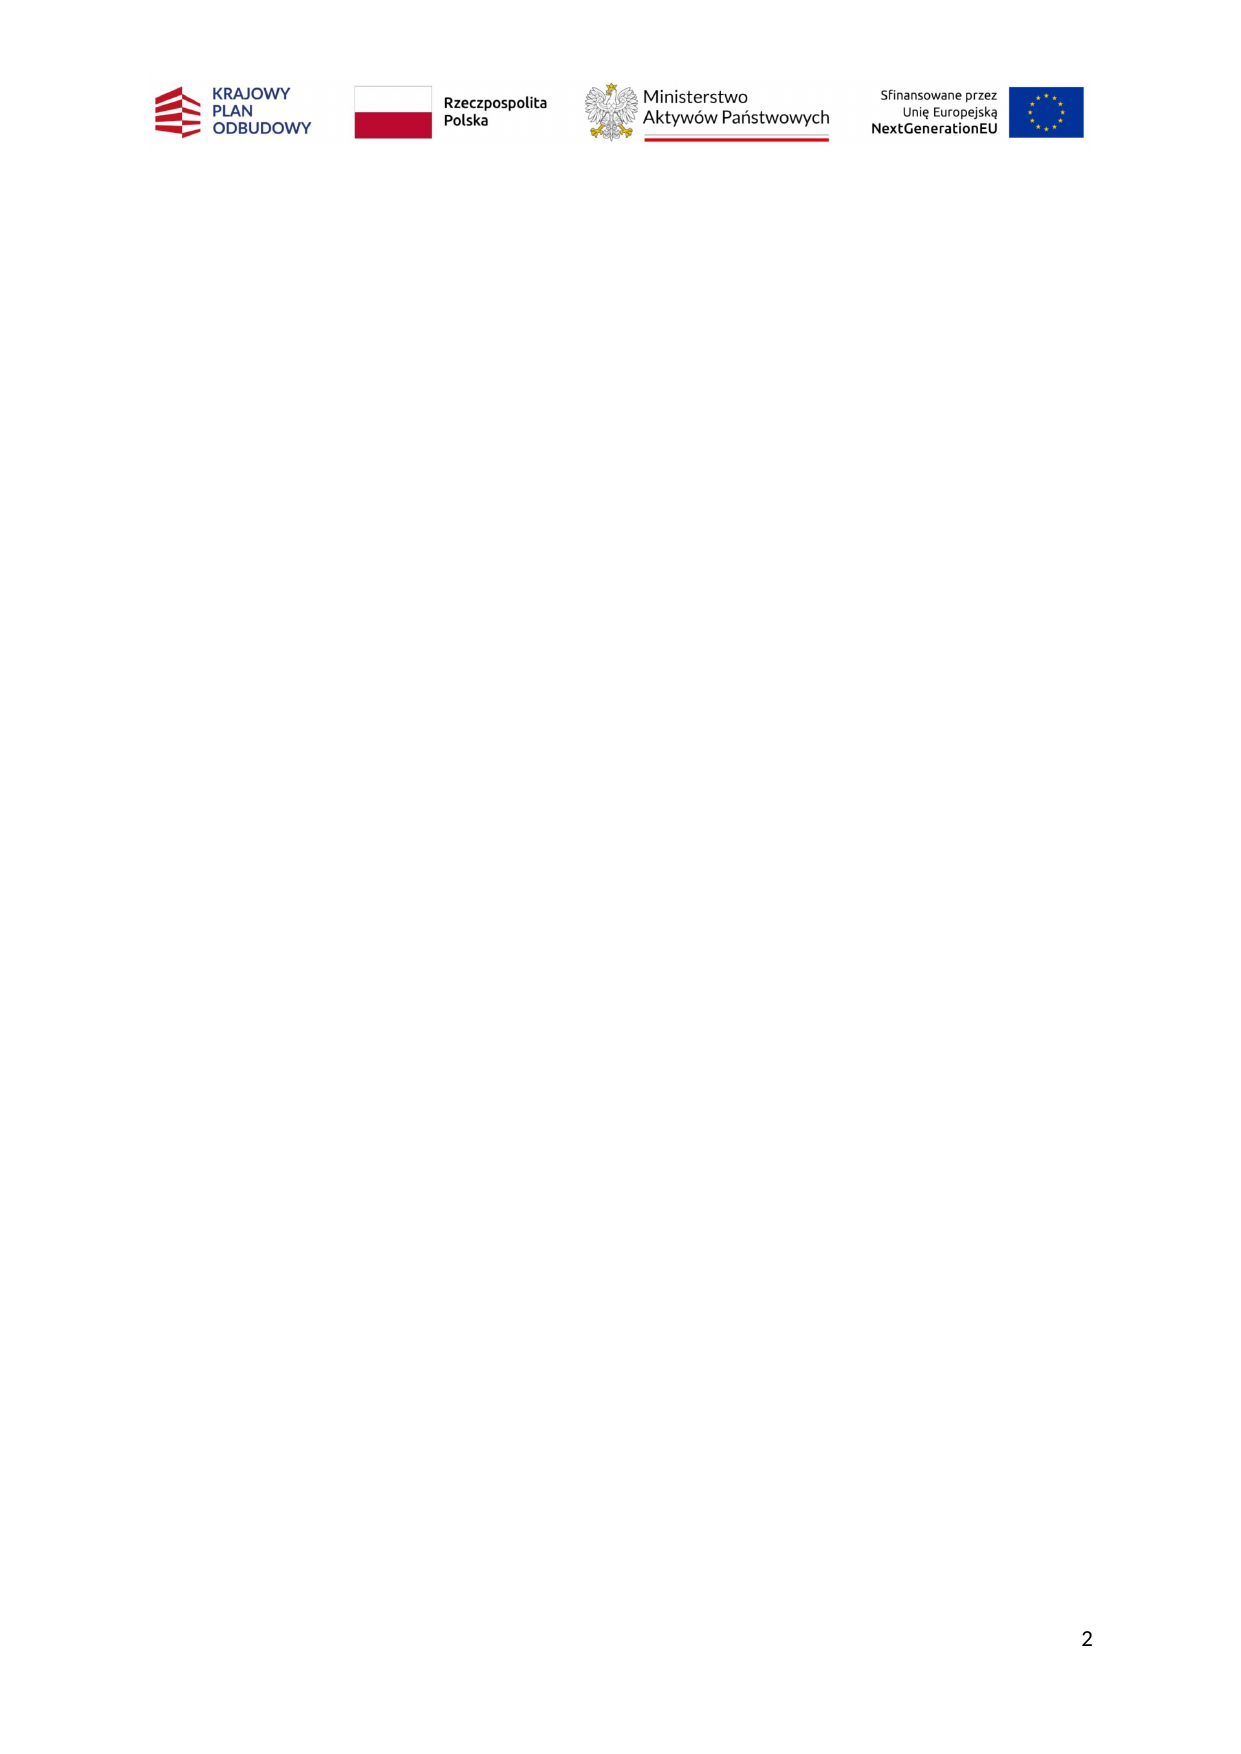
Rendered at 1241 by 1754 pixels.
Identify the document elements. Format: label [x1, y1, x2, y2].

picture [147, 73, 1092, 151]
